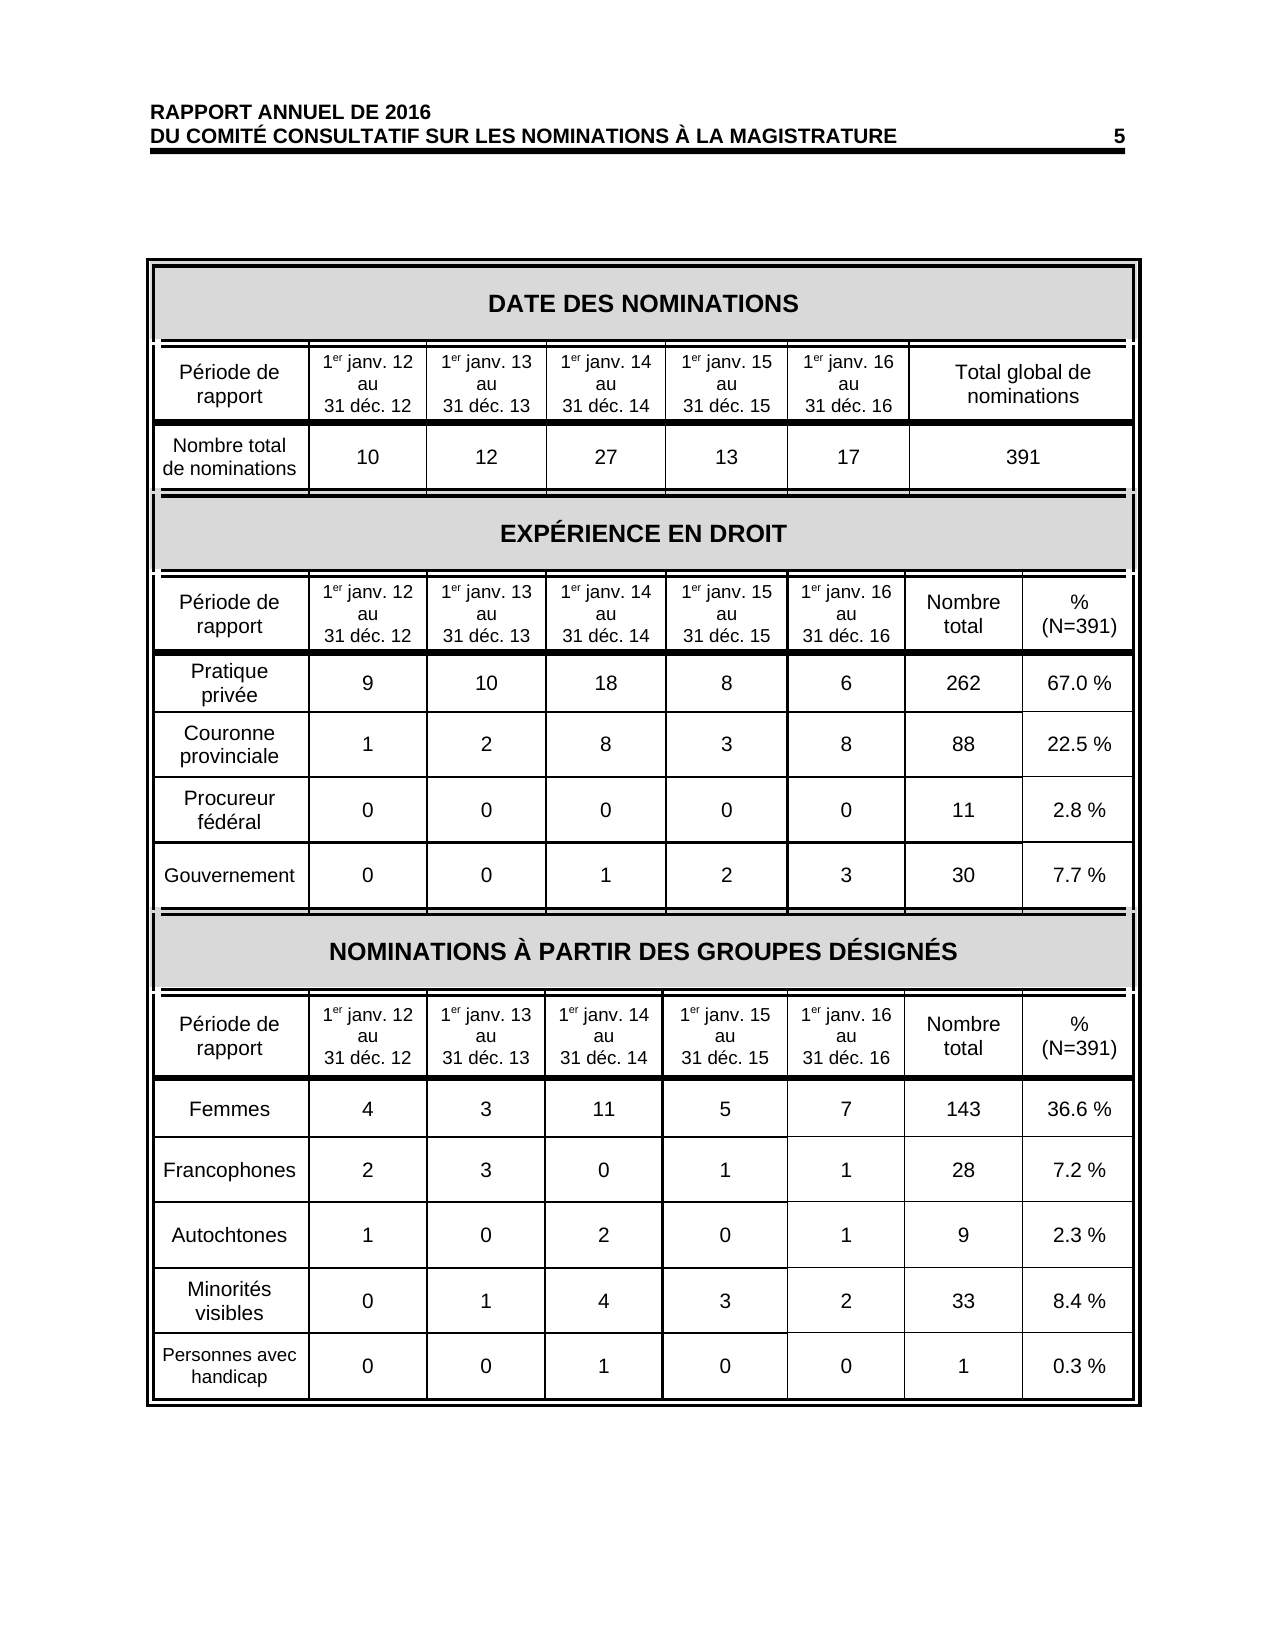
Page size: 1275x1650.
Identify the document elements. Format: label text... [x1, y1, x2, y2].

table_cell 1 [664, 1138, 787, 1201]
table_cell 1er janv. 15 au 31 déc. 15 [667, 578, 786, 649]
table_cell 1er janv. 13 au 31 déc. 13 [428, 578, 545, 649]
table_cell 1er janv. 16 au 31 déc. 16 [788, 997, 904, 1074]
table_cell 5 [664, 1081, 787, 1136]
table_cell 0 [664, 1203, 787, 1267]
table_cell Période de rapport [150, 569, 308, 649]
table_cell 8 [667, 656, 786, 711]
table_cell 4 [546, 1269, 661, 1332]
table_cell 2.3 % [1023, 1202, 1132, 1267]
table_cell 10 [310, 426, 426, 488]
table_cell Femmes [155, 1081, 308, 1136]
table_cell 28 [905, 1137, 1022, 1201]
table_cell 1 [788, 1137, 904, 1201]
table_cell 0 [310, 844, 426, 907]
table_cell 391 [910, 426, 1132, 488]
table_cell 11 [546, 1081, 661, 1136]
table_cell 10 [428, 656, 545, 711]
table_cell 1er janv. 14 au 31 déc. 14 [546, 997, 661, 1074]
table_cell 3 [428, 1081, 544, 1136]
table_cell Période de rapport [150, 339, 308, 419]
table_cell 11 [906, 778, 1022, 841]
table_cell Nombre total [906, 578, 1022, 649]
table_cell 0 [789, 778, 904, 841]
table_cell Période de rapport [150, 988, 308, 1074]
table_cell 1er janv. 16 au 31 déc. 16 [789, 578, 904, 649]
table_cell 17 [788, 426, 909, 488]
table_cell 22.5 % [1023, 712, 1132, 776]
table_cell 3 [428, 1138, 544, 1201]
table_cell NOMINATIONS À PARTIR DES GROUPES DÉSIGNÉS [150, 907, 1137, 987]
table_cell Procureur fédéral [155, 778, 308, 841]
table_cell 0 [428, 778, 545, 841]
table_cell 8.4 % [1023, 1268, 1132, 1332]
table_cell 1 [428, 1269, 544, 1332]
table_cell 12 [427, 426, 546, 488]
table_cell 1er janv. 12 au 31 déc. 12 [310, 348, 426, 419]
table_cell Couronne provinciale [155, 713, 308, 776]
table_cell 0 [664, 1334, 787, 1397]
table_cell 18 [547, 656, 665, 711]
table_cell 1 [310, 1203, 426, 1267]
table_cell 1er janv. 13 au 31 déc. 13 [427, 348, 546, 419]
table_cell 2 [428, 713, 545, 776]
table_cell 2 [667, 844, 786, 907]
table_cell 1er janv. 13 au 31 déc. 13 [428, 997, 544, 1074]
table_cell 262 [906, 656, 1022, 711]
table_cell 0 [310, 1269, 426, 1332]
table_cell Gouvernement [155, 844, 308, 907]
table_cell 7.2 % [1023, 1137, 1132, 1201]
table_cell 0 [547, 778, 665, 841]
table_cell 1er janv. 15 au 31 déc. 15 [664, 997, 787, 1074]
table_cell 1 [546, 1334, 661, 1397]
table_cell 0 [428, 844, 545, 907]
table_cell 8 [547, 713, 665, 776]
table_cell Minorités visibles [155, 1269, 308, 1332]
table_cell 1er janv. 14 au 31 déc. 14 [547, 578, 665, 649]
table_cell 27 [547, 426, 665, 488]
table_cell 36.6 % [1023, 1081, 1132, 1136]
table_cell 0 [546, 1138, 661, 1201]
table_cell 0 [310, 778, 426, 841]
table_cell 4 [310, 1081, 426, 1136]
table_cell Nombre total de nominations [155, 426, 308, 488]
table_cell % (N=391) [1023, 988, 1137, 1074]
table_cell 9 [905, 1202, 1022, 1267]
table_cell 1er janv. 16 au 31 déc. 16 [788, 348, 908, 419]
table_cell 1er janv. 14 au 31 déc. 14 [547, 348, 665, 419]
table_cell 8 [789, 713, 904, 776]
table_cell 1 [905, 1333, 1022, 1397]
table_cell 67.0 % [1023, 656, 1132, 711]
table_cell 6 [789, 656, 904, 711]
table_cell Nombre total [905, 997, 1022, 1074]
table_cell 88 [906, 713, 1022, 776]
table_cell Total global de nominations [910, 339, 1137, 419]
table_cell 2 [788, 1268, 904, 1332]
table_cell 3 [667, 713, 786, 776]
table_cell 0 [667, 778, 786, 841]
table_cell 2 [546, 1203, 661, 1267]
table_cell 1er janv. 12 au 31 déc. 12 [310, 578, 426, 649]
table_cell 0 [788, 1333, 904, 1397]
table_cell 1er janv. 12 au 31 déc. 12 [310, 997, 426, 1074]
table_header DATE DES NOMINATIONS [150, 261, 1137, 339]
table_cell 30 [906, 844, 1022, 907]
table_cell 1 [788, 1202, 904, 1267]
table_cell 13 [666, 426, 787, 488]
table_cell 3 [664, 1269, 787, 1332]
table_cell 1 [547, 844, 665, 907]
table_cell 0 [310, 1334, 426, 1397]
table_cell 7.7 % [1023, 843, 1132, 907]
table_cell 2 [310, 1138, 426, 1201]
table_cell Personnes avec handicap [155, 1334, 308, 1397]
table_cell 2.8 % [1023, 777, 1132, 841]
table_cell 33 [905, 1268, 1022, 1332]
table_cell Autochtones [155, 1203, 308, 1267]
table_cell 0 [428, 1203, 544, 1267]
table_cell 1er janv. 15 au 31 déc. 15 [666, 348, 787, 419]
table_cell % (N=391) [1023, 569, 1137, 649]
table_cell 0 [428, 1334, 544, 1397]
table_cell 7 [788, 1081, 904, 1136]
table_cell Pratique privée [155, 656, 308, 711]
table_cell 9 [310, 656, 426, 711]
table_cell EXPÉRIENCE EN DROIT [150, 488, 1137, 569]
table_cell Francophones [155, 1138, 308, 1201]
table_cell 0.3 % [1023, 1333, 1132, 1397]
table_cell 3 [789, 844, 904, 907]
table_cell 1 [310, 713, 426, 776]
table_cell 143 [905, 1081, 1022, 1136]
